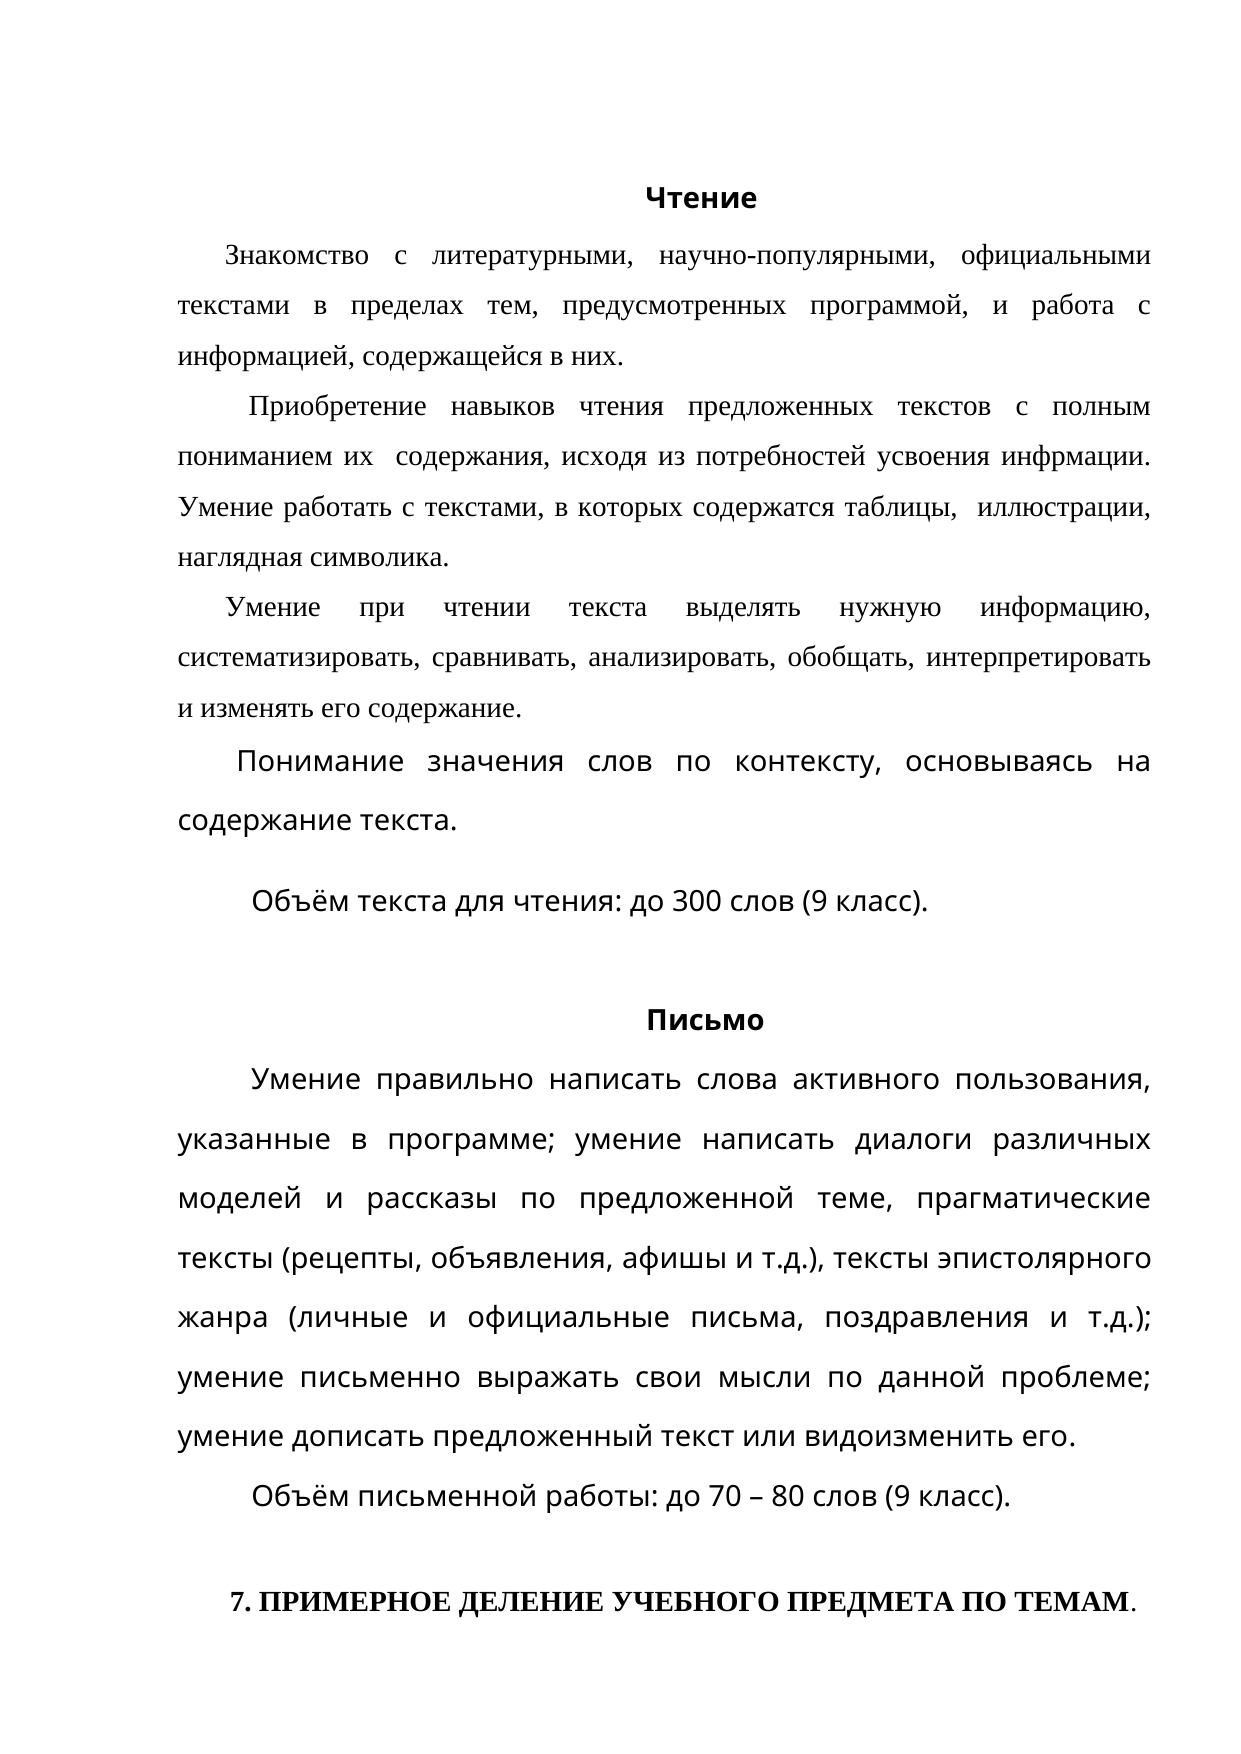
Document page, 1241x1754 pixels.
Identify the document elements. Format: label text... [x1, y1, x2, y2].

text Умение при чтении текста выделять нужную информацию, систематизировать, сравнивать, анализировать, обобщать, интерпретировать и изменять его содержание. [177, 589, 1152, 723]
list 7. примерное деление УЧЕБНОГО ПРЕДМЕТА ПО ТЕМАМ. [215, 1584, 1152, 1618]
text Приобретение навыков чтения предложенных текстов с полным пониманием их содержания, исходя из потребностей усвоения инфрмации. Умение работать с текстами, в которых содержатся таблицы, иллюстрации, наглядная символика. [177, 388, 1152, 572]
text Письмо [177, 999, 1152, 1039]
text Знакомство с литературными, научно-популярными, официальными текстами в пределах тем, предусмотренных программой, и работа с информацией, содержащейся в них. [177, 237, 1152, 371]
text Объём письменной работы: до 70 – 80 слов (9 класс). [177, 1475, 1152, 1514]
list Умение правильно написать слова активного пользования, указанные в программе; умение написать диалоги различных моделей и рассказы по предложенной теме, прагматические тексты (рецепты, объявления, афишы и т.д.), тексты эпистолярного жанра (личные и официальные письма, поздравления и т.д.); умение письменно выражать свои мысли по данной проблеме; умение дописать предложенный текст или видоизменить его. [177, 1058, 1152, 1455]
list Понимание значения слов по контексту, основываясь на содержание текста. [177, 740, 1152, 839]
text Объём текста для чтения: до 300 слов (9 класс). [177, 880, 1152, 920]
text Чтение [177, 178, 1152, 217]
